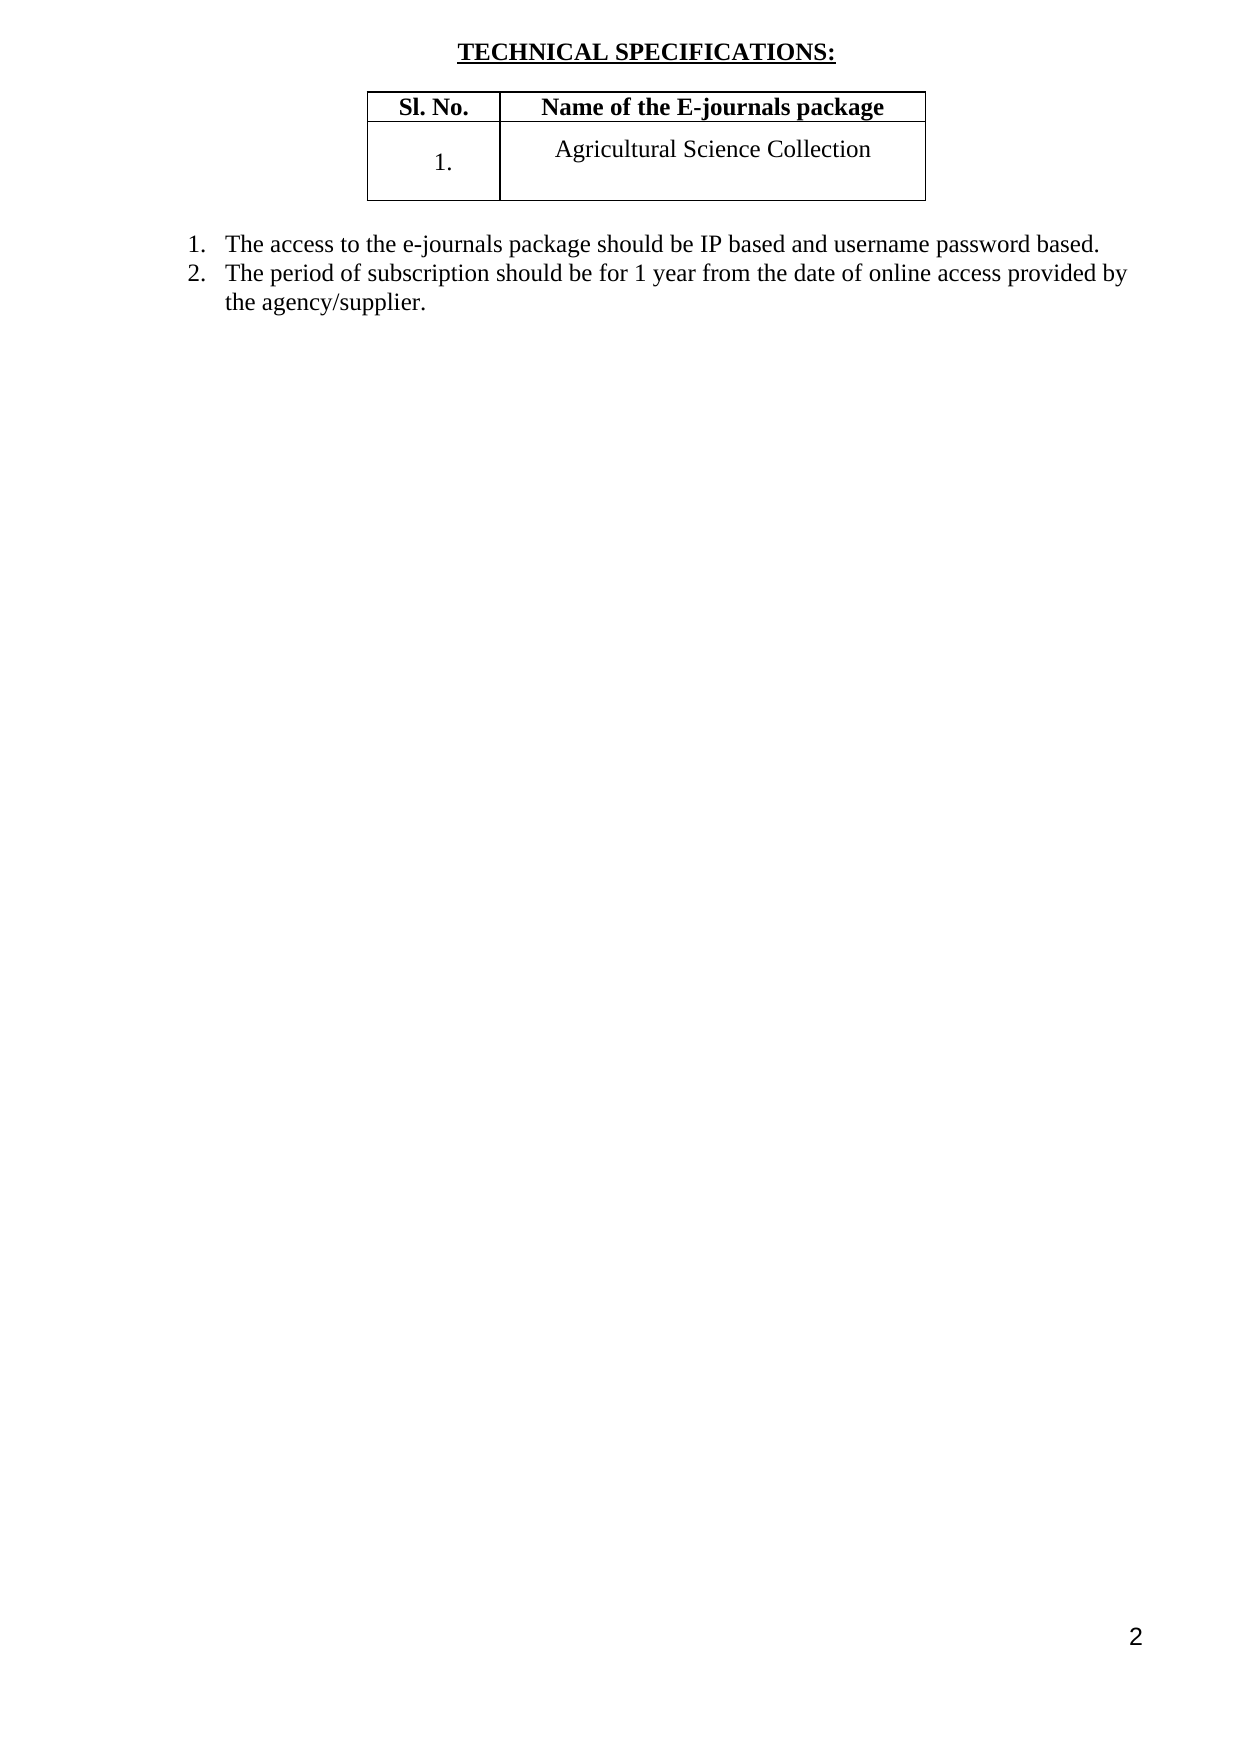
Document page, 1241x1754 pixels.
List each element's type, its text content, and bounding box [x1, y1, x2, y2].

list The access to the e-journals package should be IP based and username password based. [187, 229, 1143, 258]
table_header Sl. No. [368, 93, 499, 121]
list The period of subscription should be for 1 year from the date of online access provided by the agency/supplier. [187, 258, 1143, 316]
table_cell [368, 122, 499, 200]
table_cell Agricultural Science Collection [501, 122, 925, 200]
table_header Name of the E-journals package [501, 93, 925, 121]
text TECHNICAL SPECIFICATIONS: [150, 37, 1143, 66]
